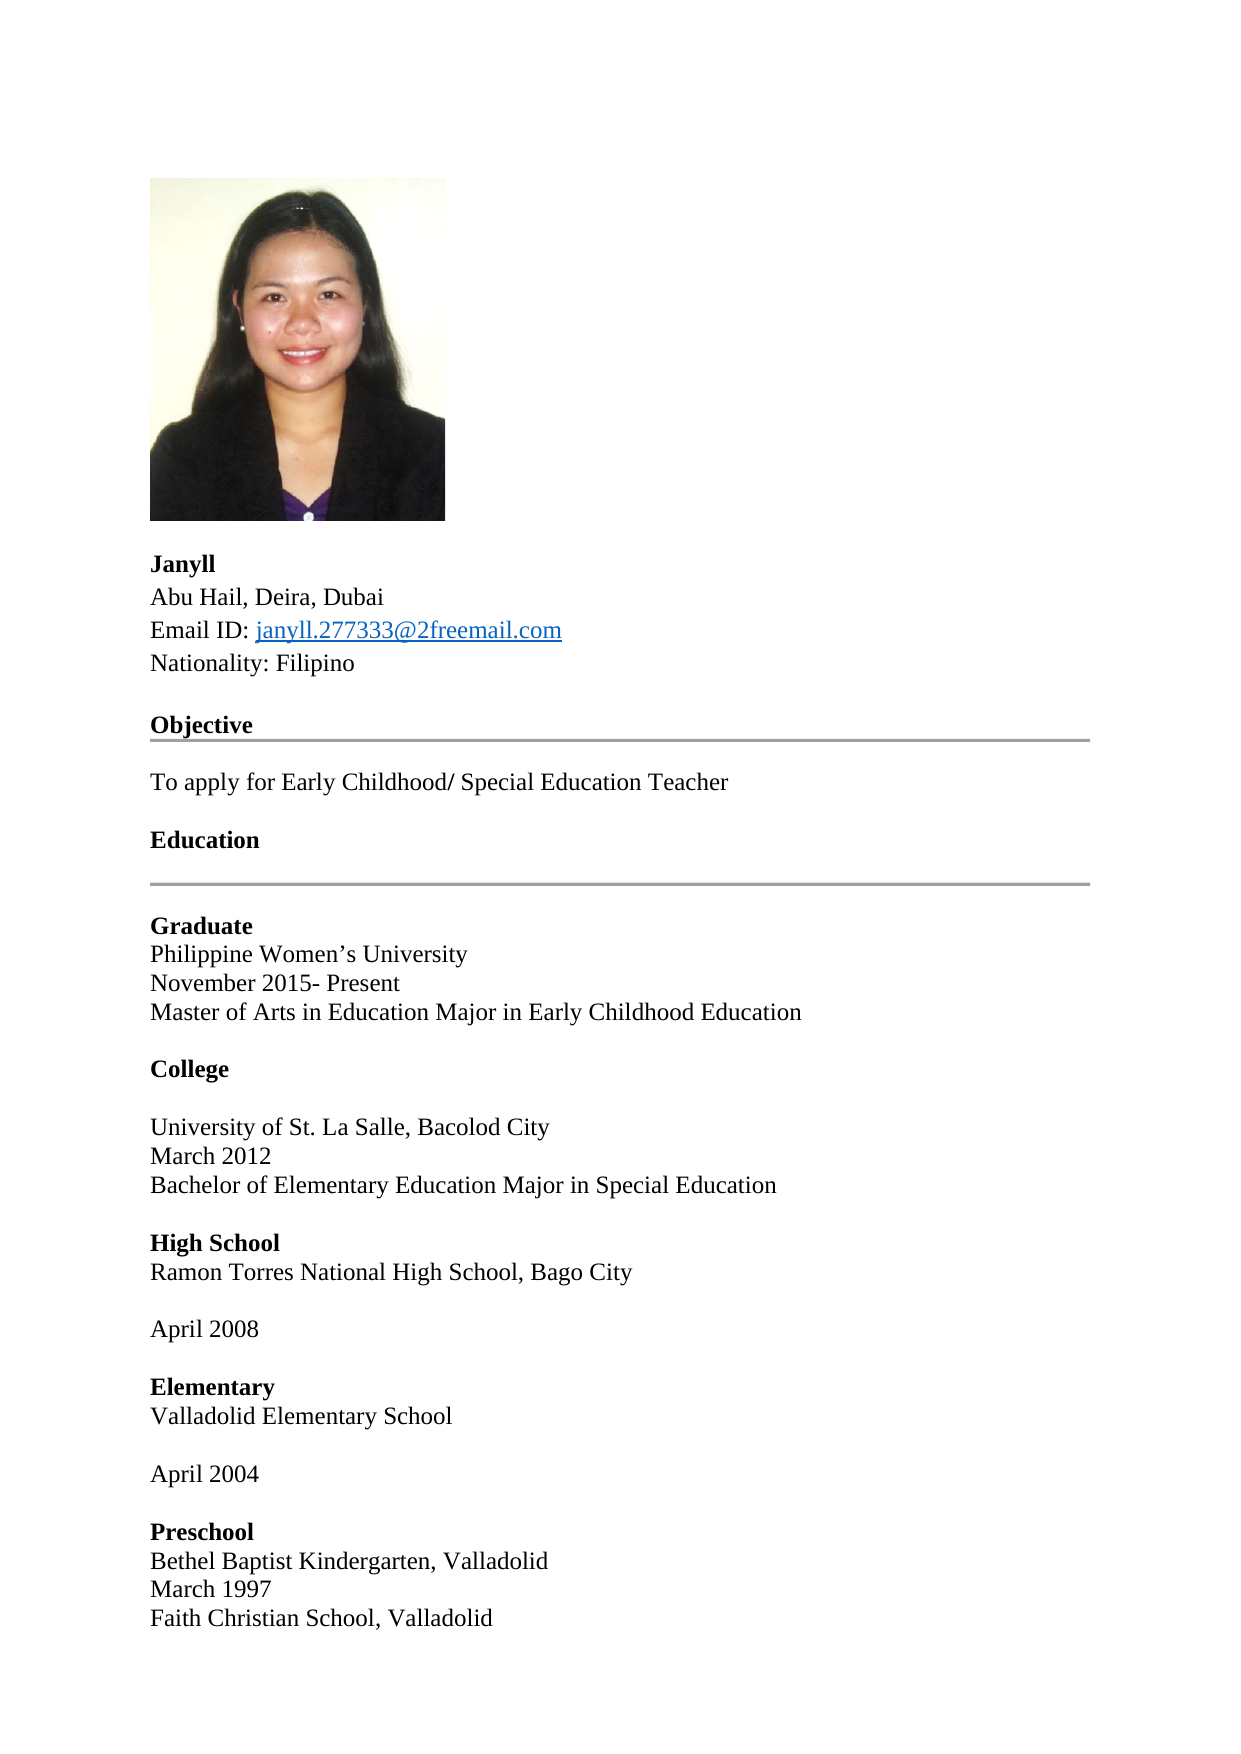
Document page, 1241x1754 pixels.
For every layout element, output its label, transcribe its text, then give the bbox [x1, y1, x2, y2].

text Preschool [150, 1517, 1090, 1546]
text Elementary [150, 1372, 1090, 1401]
text Faith Christian School, Valladolid [150, 1603, 1090, 1632]
text Nationality: Filipino [150, 648, 1090, 677]
text Ramon Torres National High School, Bago City [150, 1257, 1090, 1285]
text Master of Arts in Education Major in Early Childhood Education [150, 997, 1090, 1026]
text April 2004 [150, 1459, 1090, 1488]
text Education [150, 825, 1090, 853]
text University of St. La Salle, Bacolod City March 2012 Bachelor of Elementary Education Major in Special Education [150, 1112, 1090, 1199]
text Janyll Abu Hail, Deira, Dubai [150, 549, 1090, 611]
text To apply for Early Childhood/ Special Education Teacher [150, 767, 1090, 796]
text Valladolid Elementary School [150, 1401, 1090, 1430]
text March 1997 [150, 1574, 1090, 1603]
picture [150, 178, 446, 521]
text Philippine Women’s University [150, 939, 1090, 968]
text November 2015- Present [150, 968, 1090, 997]
text Email ID: janyll.277333@2freemail.com [150, 615, 1090, 644]
text Graduate [150, 911, 1090, 939]
text High School [150, 1228, 1090, 1257]
text April 2008 [150, 1314, 1090, 1343]
text College [150, 1054, 1090, 1083]
text Objective [150, 710, 1090, 738]
text Bethel Baptist Kindergarten, Valladolid [150, 1546, 1090, 1574]
